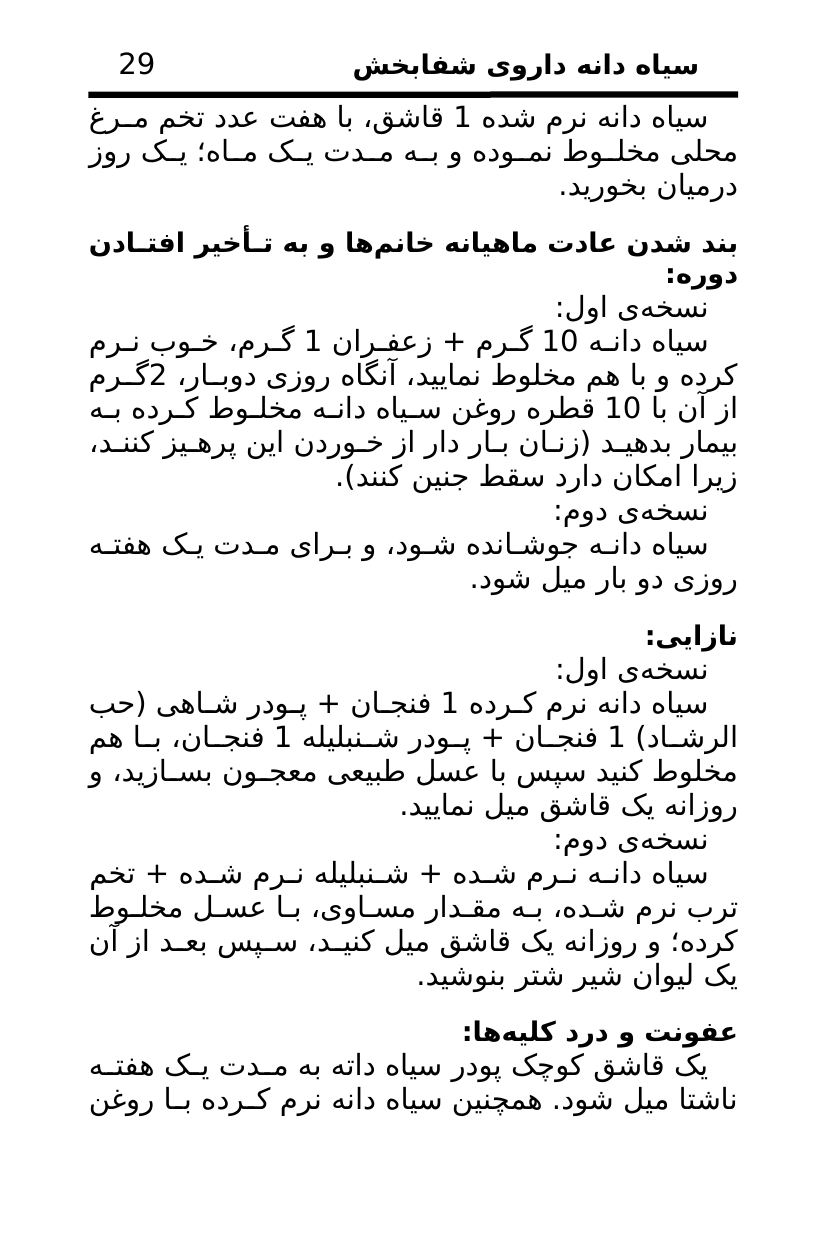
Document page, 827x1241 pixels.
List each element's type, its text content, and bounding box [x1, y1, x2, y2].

text سیاه دانه نرم شده + شنبلیله نرم شده + تخم ترب نرم شده، به مقدار مساوی، با عسل مخلوط کرده؛ و روزانه یک قاشق میل کنید، سپس بعد از آن یک لیوان شیر شتر بنوشید. [89, 856, 738, 992]
text بند شدن عادت ماهیانه خانم‌ها و به تأخیر افتادن دوره: [89, 227, 738, 290]
text نسخه‌ی اول: [89, 652, 738, 686]
text سیاه دانه نرم شده 1 قاشق، با هفت عدد تخم مرغ محلی مخلوط نموده و به مدت یک ماه؛ یک روز درمیان بخورید. [89, 100, 738, 202]
text نسخه‌ی دوم: [89, 494, 738, 528]
text نسخه‌ی دوم: [89, 822, 738, 856]
text نازایی: [89, 621, 738, 652]
text سیاه دانه نرم کرده 1 فنجان + پودر شاهی (حب الرشاد) 1 فنجان + پودر شنبلیله 1 فنجان، با هم مخلوط کنید سپس با عسل طبیعی معجون بسازید، و روزانه یک قاشق میل نمایید. [89, 686, 738, 822]
text نسخه‌ی اول: [89, 290, 738, 324]
text سیاه دانه 10 گرم + زعفران 1 گرم، خوب نرم کرده و با هم مخلوط نمایید، آنگاه روزی دوبار، 2گرم از آن با 10 قطره روغن سیاه دانه مخلوط کرده به بیمار بدهید (زنان بار دار از خوردن این پرهیز کنند، زیرا امکان دارد سقط جنین کنند). [89, 324, 738, 494]
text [89, 1048, 738, 1116]
text عفونت و درد کلیه‌ها: [89, 1017, 738, 1048]
text سیاه دانه جوشانده شود، و برای مدت یک هفته روزی دو بار میل شود. [89, 528, 738, 596]
